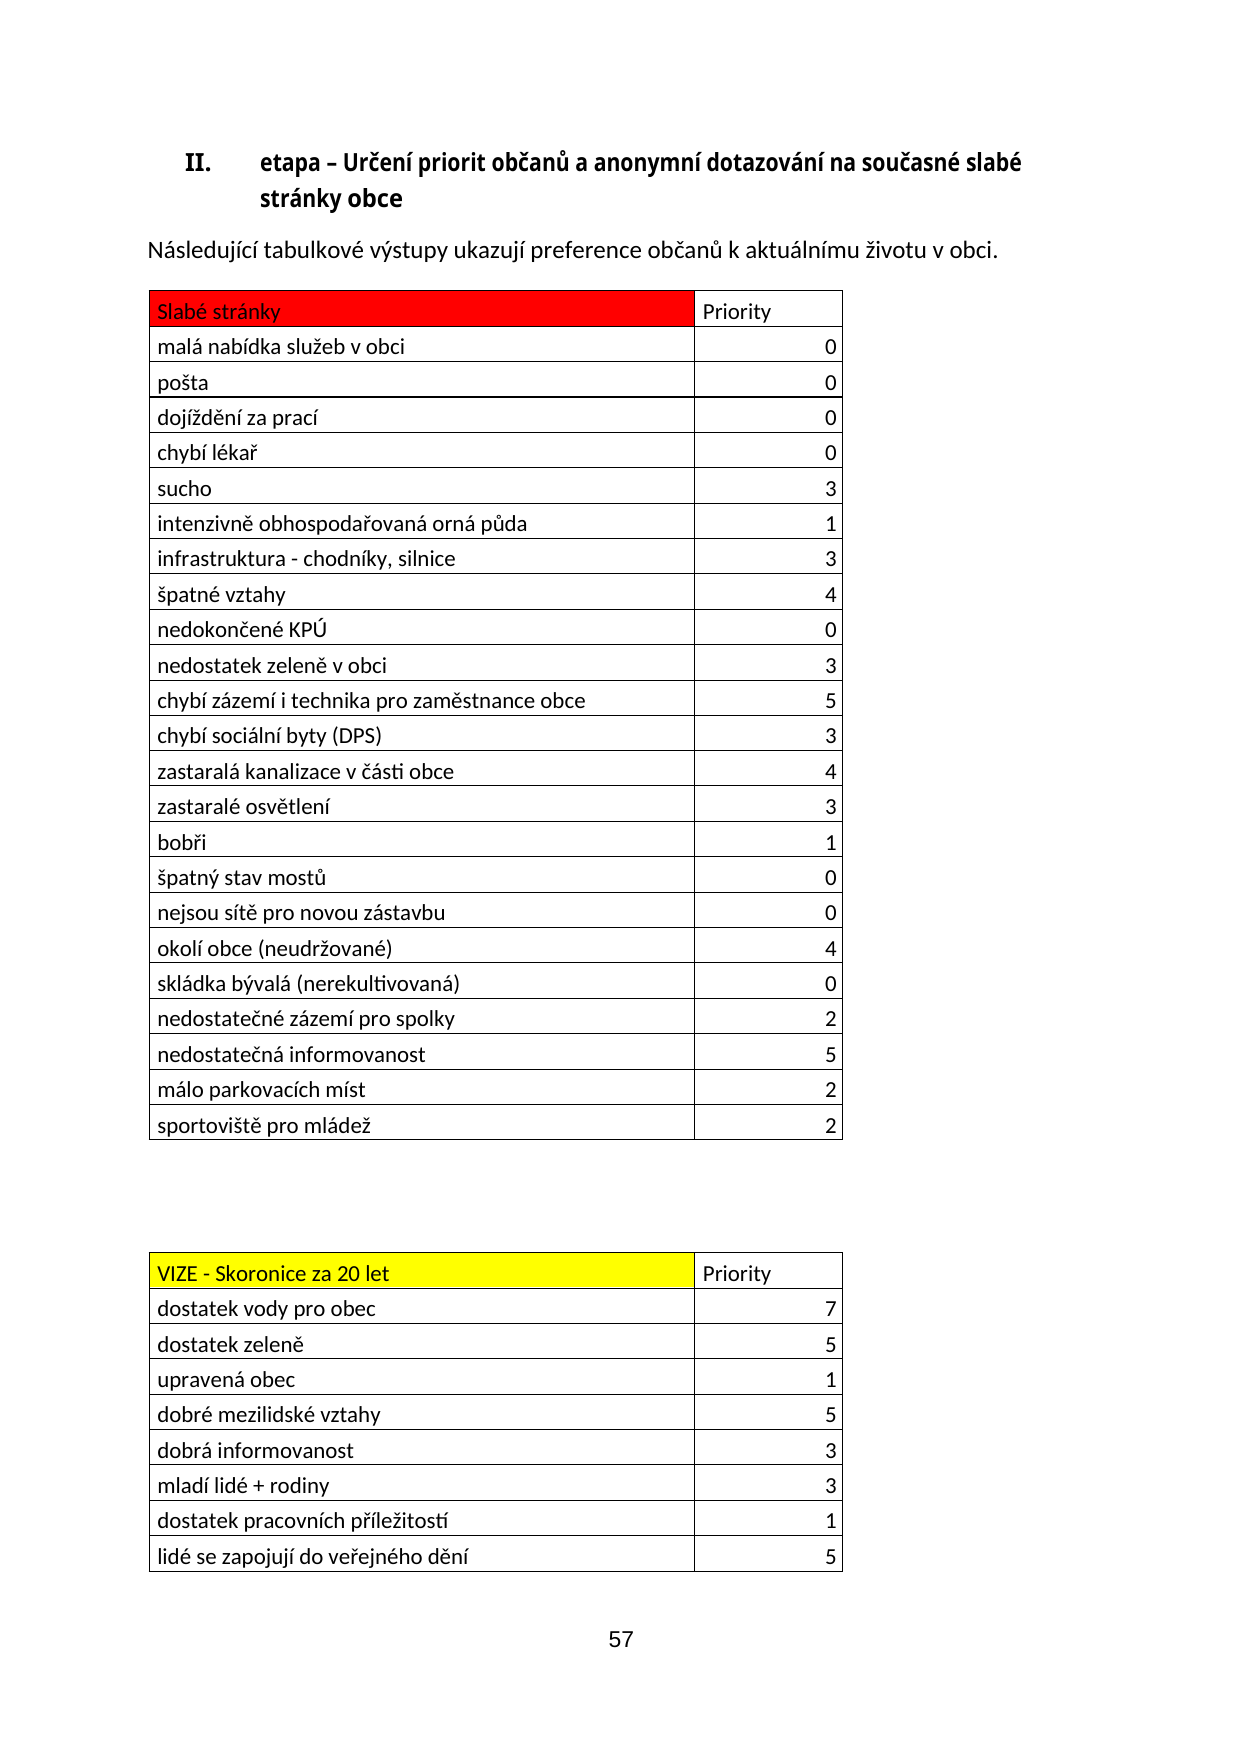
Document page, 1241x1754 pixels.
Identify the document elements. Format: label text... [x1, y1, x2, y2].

table_cell 5 [695, 1536, 842, 1571]
table_cell málo parkovacích míst [150, 1070, 694, 1104]
table_cell 0 [695, 398, 842, 432]
table_cell 3 [695, 539, 842, 573]
table_cell nedostatečné zázemí pro spolky [150, 999, 694, 1033]
table_cell dobré mezilidské vztahy [150, 1395, 694, 1429]
table_cell dostatek vody pro obec [150, 1289, 694, 1323]
table_cell 4 [695, 928, 842, 962]
table_cell 0 [695, 610, 842, 644]
table_cell 5 [695, 1395, 842, 1429]
table_cell 0 [695, 963, 842, 998]
table_header Slabé stránky [150, 291, 694, 326]
table_cell 5 [695, 681, 842, 714]
table_cell upravená obec [150, 1359, 694, 1393]
table_cell 4 [695, 751, 842, 785]
table_cell 0 [695, 893, 842, 927]
table_cell 5 [695, 1034, 842, 1068]
table_cell nedostatečná informovanost [150, 1034, 694, 1068]
table_cell 5 [695, 1324, 842, 1358]
table_cell okolí obce (neudržované) [150, 928, 694, 962]
table_cell 0 [695, 433, 842, 467]
table_cell 2 [695, 1070, 842, 1104]
table_cell 1 [695, 1501, 842, 1535]
table_cell zastaralá kanalizace v části obce [150, 751, 694, 785]
table_cell 1 [695, 1359, 842, 1393]
table_cell 2 [695, 1105, 842, 1139]
table_cell špatný stav mostů [150, 857, 694, 892]
table_cell bobři [150, 822, 694, 856]
table_cell sportoviště pro mládež [150, 1105, 694, 1139]
table_cell 7 [695, 1289, 842, 1323]
table_cell dostatek zeleně [150, 1324, 694, 1358]
table_cell 3 [695, 1430, 842, 1464]
table_cell nejsou sítě pro novou zástavbu [150, 893, 694, 927]
table_cell dojíždění za prací [150, 398, 694, 432]
table_cell 3 [695, 786, 842, 821]
table_cell 0 [695, 857, 842, 892]
table_cell pošta [150, 362, 694, 396]
table_cell 4 [695, 574, 842, 609]
table_cell 0 [695, 327, 842, 361]
table_cell dostatek pracovních příležitostí [150, 1501, 694, 1535]
table_cell 3 [695, 1465, 842, 1500]
table_header Priority [695, 1253, 842, 1287]
table_cell 3 [695, 645, 842, 679]
table_cell chybí lékař [150, 433, 694, 467]
table_cell zastaralé osvětlení [150, 786, 694, 821]
subtitle etapa – Určení priorit občanů a anonymní dotazování na současné slabé stránky obce [185, 145, 1043, 215]
table_cell 1 [695, 822, 842, 856]
table_cell malá nabídka služeb v obci [150, 327, 694, 361]
table_cell sucho [150, 468, 694, 502]
table_cell špatné vztahy [150, 574, 694, 609]
table_header VIZE - Skoronice za 20 let [150, 1253, 694, 1287]
table_cell chybí sociální byty (DPS) [150, 716, 694, 750]
table_header Priority [695, 291, 842, 326]
table_cell 2 [695, 999, 842, 1033]
table_cell 3 [695, 716, 842, 750]
table_cell skládka bývalá (nerekultivovaná) [150, 963, 694, 998]
table_cell intenzivně obhospodařovaná orná půda [150, 504, 694, 538]
table_cell 0 [695, 362, 842, 396]
table_cell chybí zázemí i technika pro zaměstnance obce [150, 681, 694, 714]
table_cell mladí lidé + rodiny [150, 1465, 694, 1500]
table_cell infrastruktura - chodníky, silnice [150, 539, 694, 573]
text Následující tabulkové výstupy ukazují preference občanů k aktuálnímu životu v obci. [147, 234, 1194, 265]
table_cell dobrá informovanost [150, 1430, 694, 1464]
table_cell 3 [695, 468, 842, 502]
table_cell nedokončené KPÚ [150, 610, 694, 644]
table_cell 1 [695, 504, 842, 538]
table_cell nedostatek zeleně v obci [150, 645, 694, 679]
table_cell lidé se zapojují do veřejného dění [150, 1536, 694, 1571]
